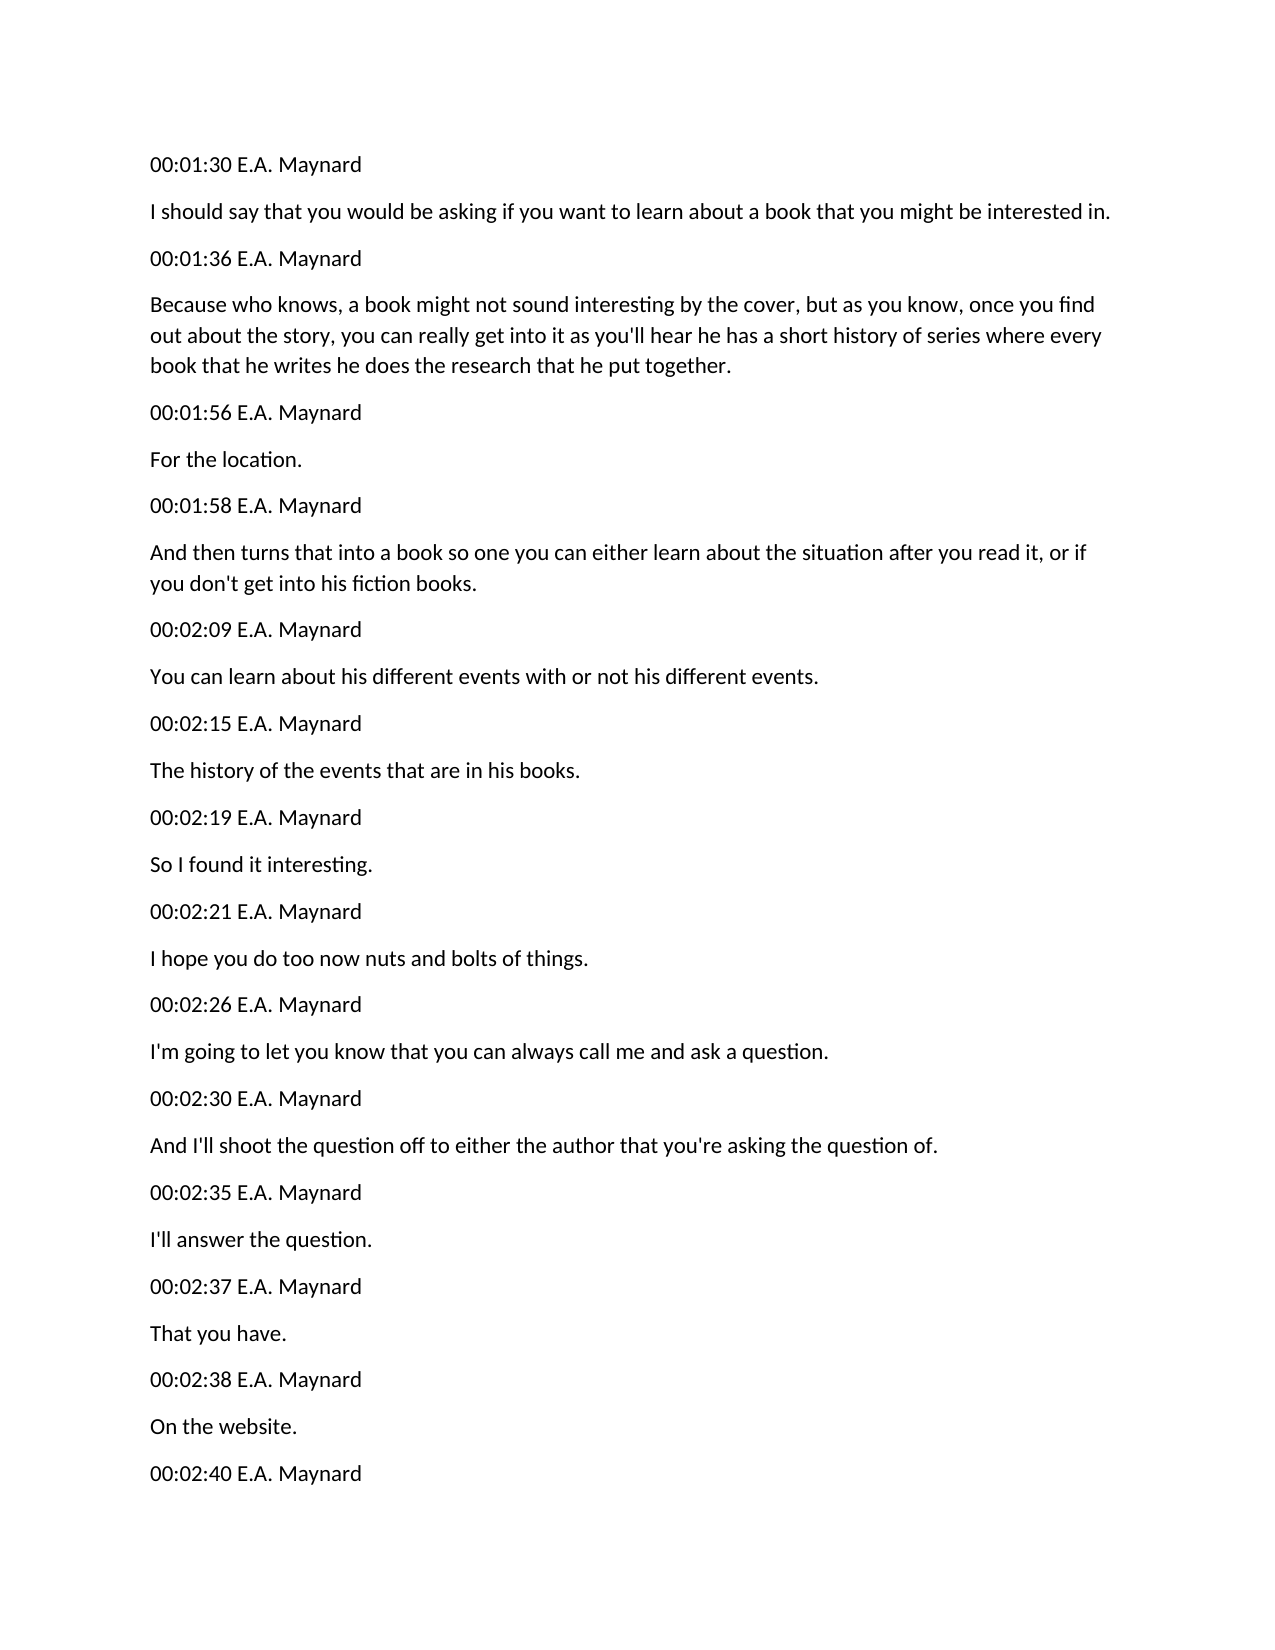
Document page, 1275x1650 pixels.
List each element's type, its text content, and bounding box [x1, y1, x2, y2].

text 00:01:30 E.A. Maynard [150, 150, 1125, 178]
text 00:02:21 E.A. Maynard [150, 897, 1125, 925]
text 00:01:58 E.A. Maynard [150, 492, 1125, 520]
text For the location. [150, 445, 1125, 473]
text And then turns that into a book so one you can either learn about the situation after you read it, or if you don't get into his fiction books. [150, 538, 1125, 597]
text 00:02:38 E.A. Maynard [150, 1366, 1125, 1394]
text 00:01:56 E.A. Maynard [150, 398, 1125, 426]
text 00:02:40 E.A. Maynard [150, 1459, 1125, 1487]
text 00:02:30 E.A. Maynard [150, 1084, 1125, 1112]
text 00:02:35 E.A. Maynard [150, 1178, 1125, 1206]
text 00:02:26 E.A. Maynard [150, 991, 1125, 1019]
text Because who knows, a book might not sound interesting by the cover, but as you know, once you find out about the story, you can really get into it as you'll hear he has a short history of series where every book that he writes he does the research that he put together. [150, 291, 1125, 379]
text So I found it interesting. [150, 850, 1125, 878]
text And I'll shoot the question off to either the author that you're asking the question of. [150, 1131, 1125, 1159]
text 00:02:09 E.A. Maynard [150, 616, 1125, 644]
text 00:01:36 E.A. Maynard [150, 244, 1125, 272]
text I'm going to let you know that you can always call me and ask a question. [150, 1037, 1125, 1066]
text I should say that you would be asking if you want to learn about a book that you might be interested in. [150, 197, 1125, 225]
text I'll answer the question. [150, 1225, 1125, 1253]
text 00:02:37 E.A. Maynard [150, 1272, 1125, 1300]
text I hope you do too now nuts and bolts of things. [150, 944, 1125, 972]
text 00:02:15 E.A. Maynard [150, 709, 1125, 737]
text 00:02:19 E.A. Maynard [150, 803, 1125, 831]
text That you have. [150, 1319, 1125, 1347]
text The history of the events that are in his books. [150, 756, 1125, 784]
text You can learn about his different events with or not his different events. [150, 662, 1125, 691]
text On the website. [150, 1412, 1125, 1441]
